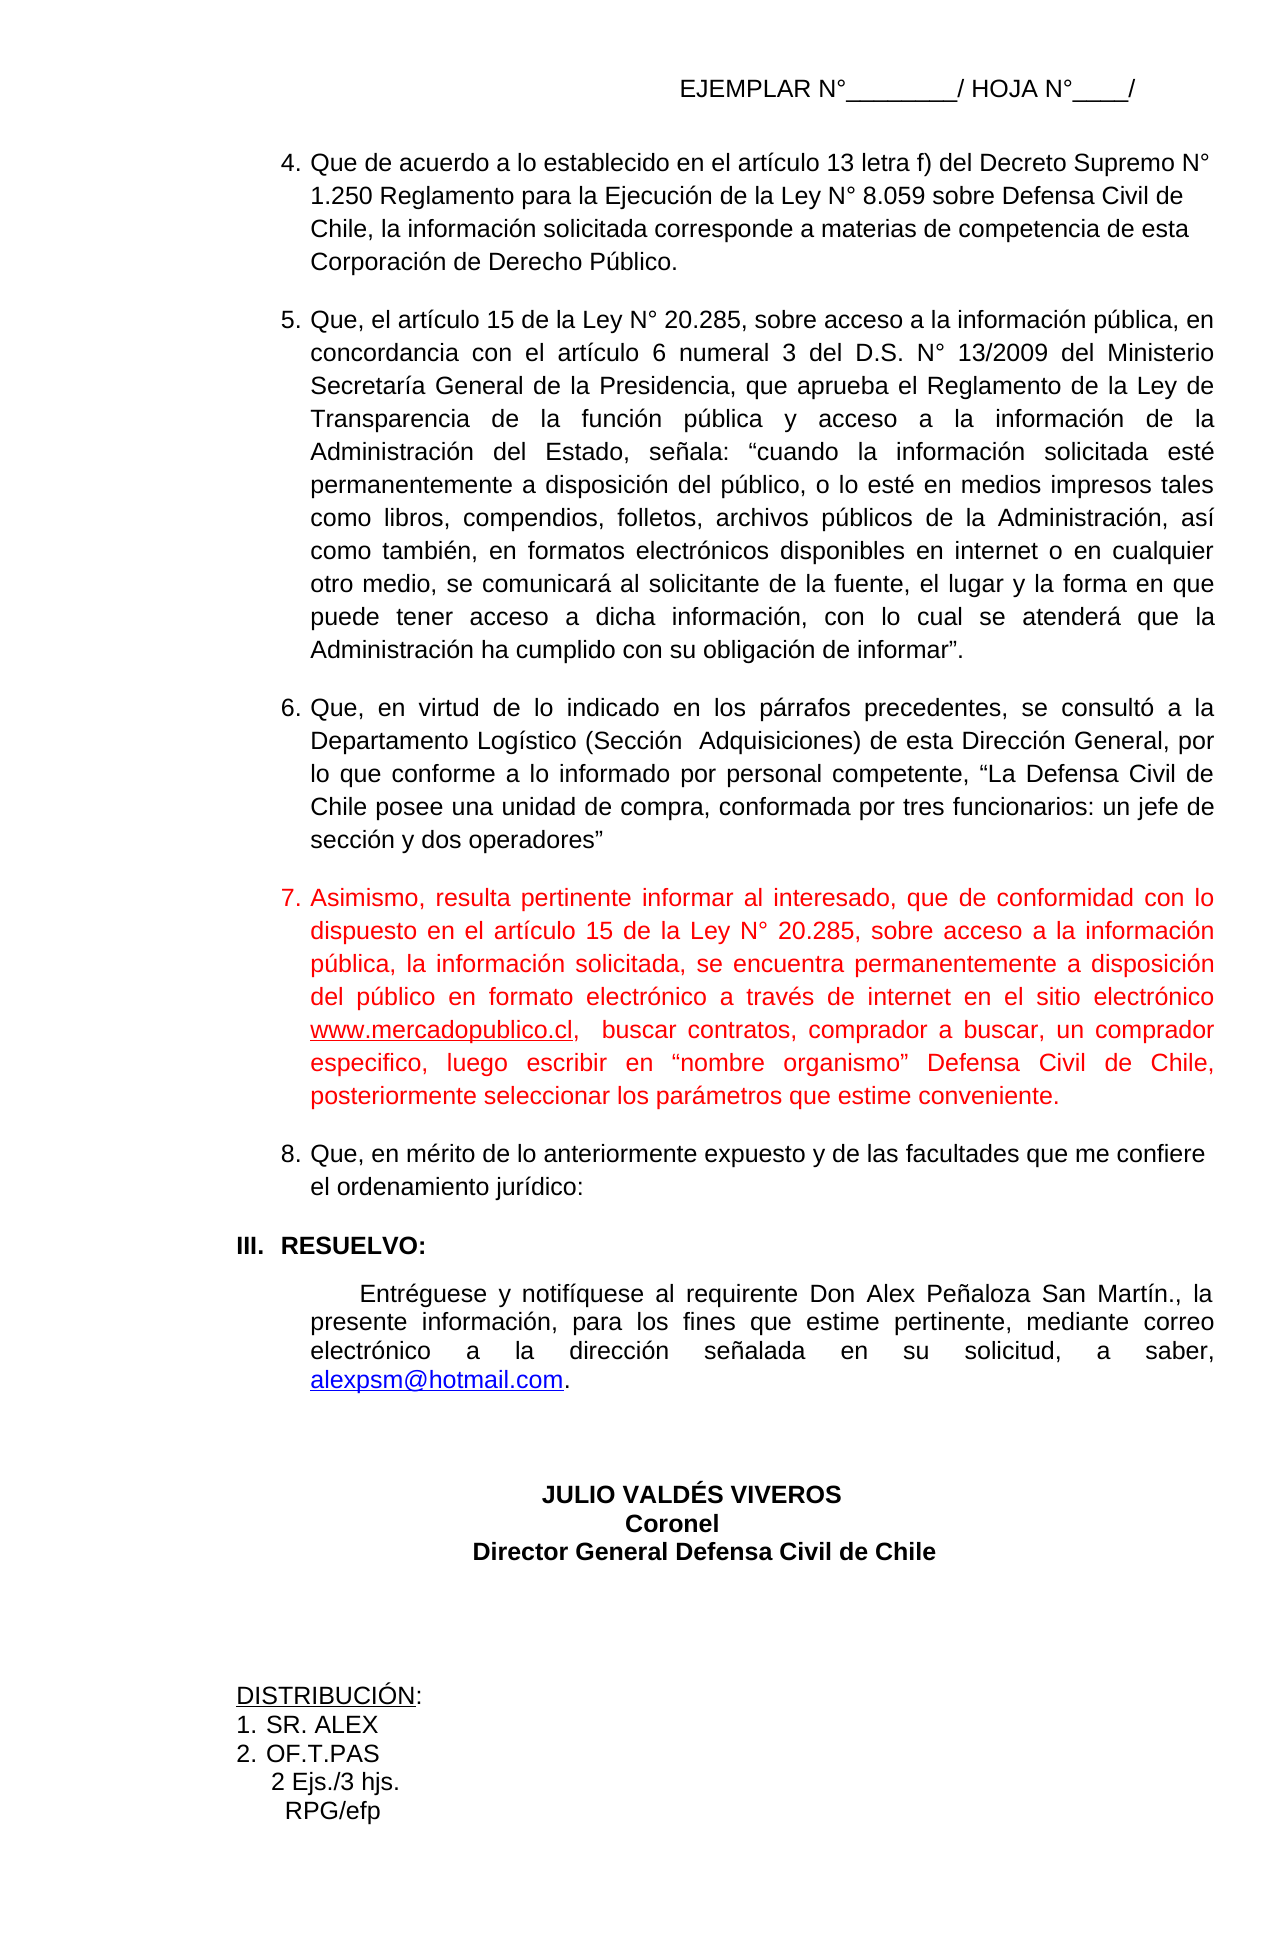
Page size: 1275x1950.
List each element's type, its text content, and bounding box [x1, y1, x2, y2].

subtitle Que, en mérito de lo anteriormente expuesto y de las facultades que me confiere el ordenamiento jurídico: [281, 1139, 1216, 1201]
text RPG/efp [236, 1796, 1216, 1825]
text 2 Ejs./3 hjs. [236, 1767, 1216, 1796]
text Coronel [472, 1509, 1216, 1537]
subtitle Que de acuerdo a lo establecido en el artículo 13 letra f) del Decreto Supremo N° 1.250 Reglamento para la Ejecución de la Ley N° 8.059 sobre Defensa Civil de Chile, la información solicitada corresponde a materias de competencia de esta Corporación de Derecho Público. [281, 148, 1216, 276]
text JULIO VALDÉS VIVEROS [472, 1480, 1216, 1509]
list Entréguese y notifíquese al requirente Don Alex Peñaloza San Martín., la presente información, para los fines que estime pertinente, mediante correo electrónico a la dirección señalada en su solicitud, a saber, alexpsm@hotmail.com. [236, 1279, 1216, 1394]
subtitle Asimismo, resulta pertinente informar al interesado, que de conformidad con lo dispuesto en el artículo 15 de la Ley N° 20.285, sobre acceso a la información pública, la información solicitada, se encuentra permanentemente a disposición del público en formato electrónico a través de internet en el sitio electrónico www.mercadopublico.cl, buscar contratos, comprador a buscar, un comprador especifico, luego escribir en “nombre organismo” Defensa Civil de Chile, posteriormente seleccionar los parámetros que estime conveniente. [281, 883, 1216, 1110]
subtitle Que, el artículo 15 de la Ley N° 20.285, sobre acceso a la información pública, en concordancia con el artículo 6 numeral 3 del D.S. N° 13/2009 del Ministerio Secretaría General de la Presidencia, que aprueba el Reglamento de la Ley de Transparencia de la función pública y acceso a la información de la Administración del Estado, señala: “cuando la información solicitada esté permanentemente a disposición del público, o lo esté en medios impresos tales como libros, compendios, folletos, archivos públicos de la Administración, así como también, en formatos electrónicos disponibles en internet o en cualquier otro medio, se comunicará al solicitante de la fuente, el lugar y la forma en que puede tener acceso a dicha información, con lo cual se atenderá que la Administración ha cumplido con su obligación de informar”. [281, 305, 1216, 664]
subtitle RESUELVO: [236, 1231, 1216, 1259]
list OF.T.PAS [236, 1739, 1216, 1767]
list SR. ALEX [236, 1710, 1216, 1739]
text DISTRIBUCIÓN: [236, 1681, 1216, 1710]
subtitle Que, en virtud de lo indicado en los párrafos precedentes, se consultó a la Departamento Logístico (Sección Adquisiciones) de esta Dirección General, por lo que conforme a lo informado por personal competente, “La Defensa Civil de Chile posee una unidad de compra, conformada por tres funcionarios: un jefe de sección y dos operadores” [281, 693, 1216, 854]
text Director General Defensa Civil de Chile [472, 1537, 1216, 1566]
